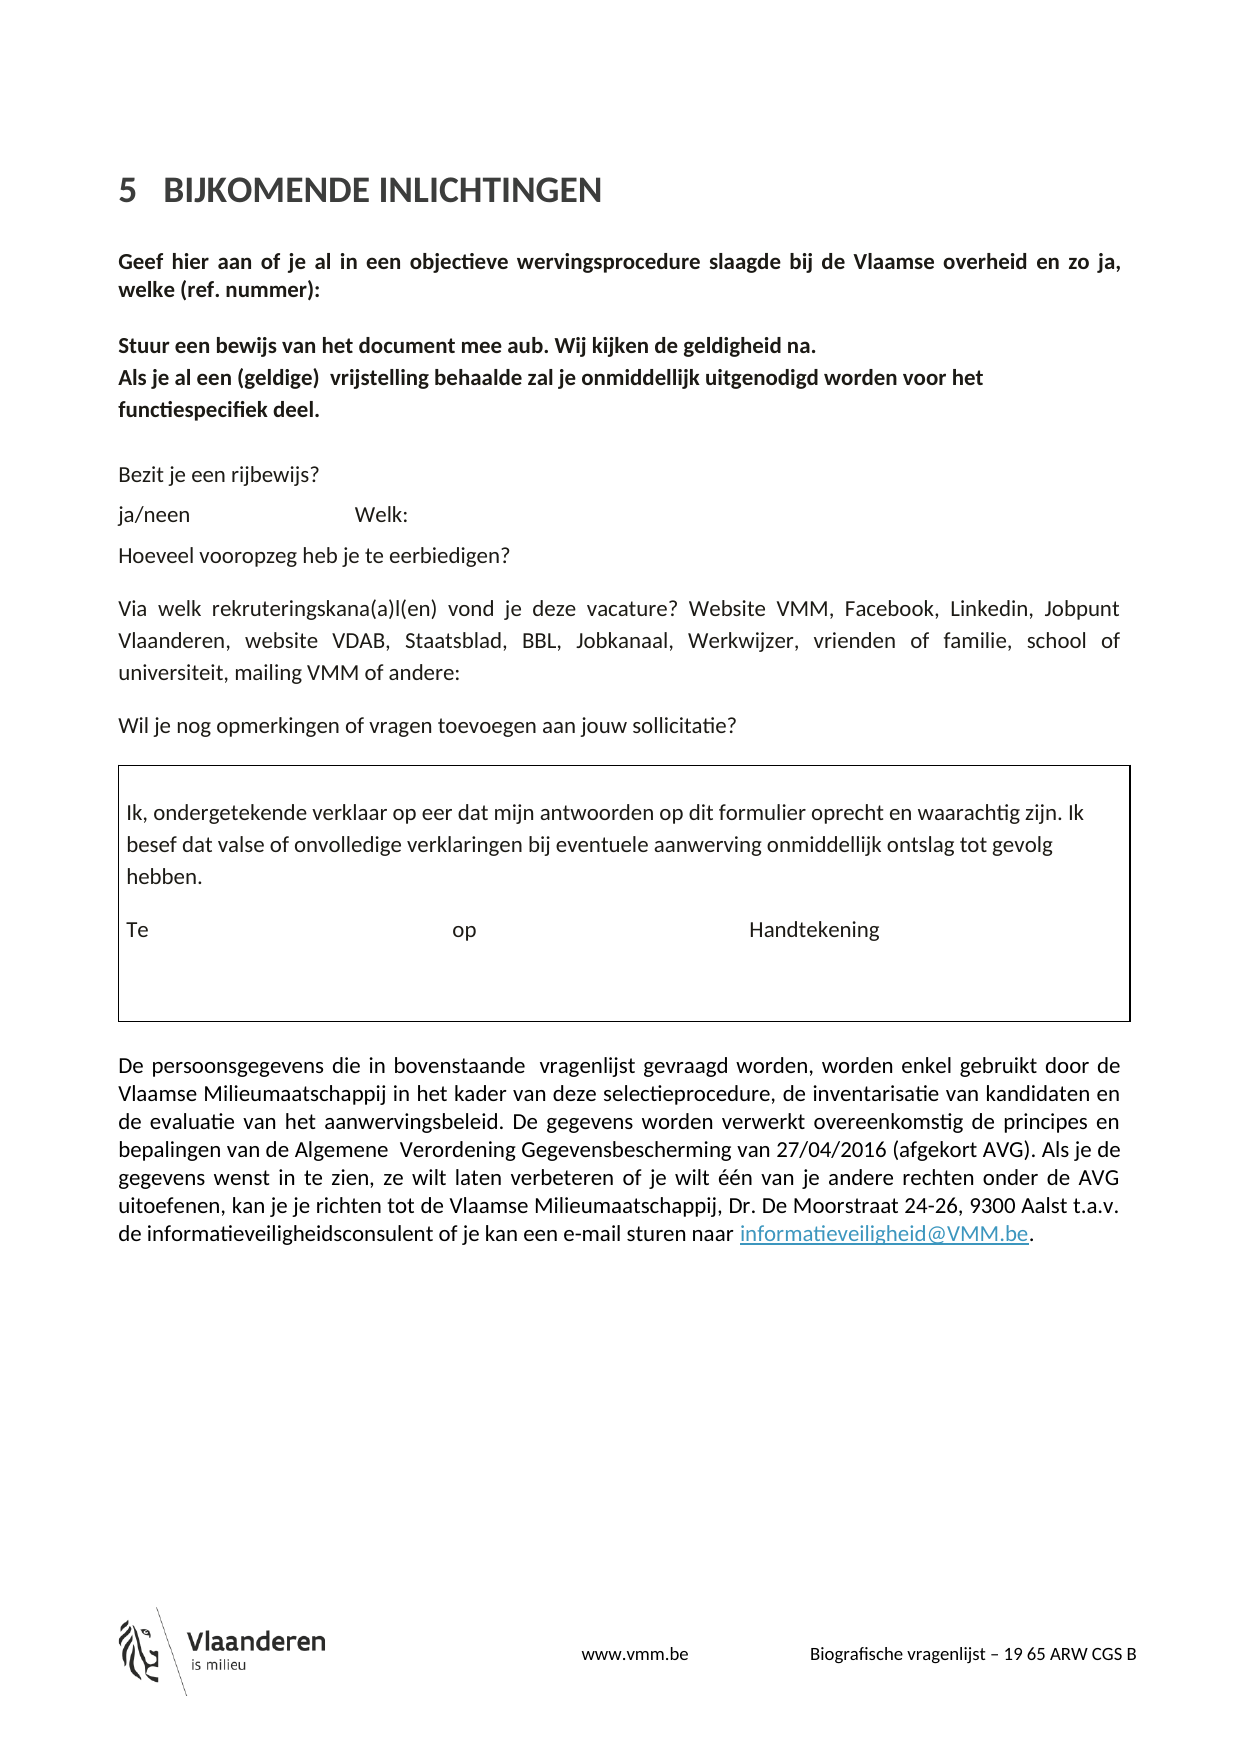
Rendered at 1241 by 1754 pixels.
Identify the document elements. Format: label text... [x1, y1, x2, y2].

text Als je al een (geldige) vrijstelling behaalde zal je onmiddellijk uitgenodigd worden voor het [118, 363, 1152, 391]
text Hoeveel vooropzeg heb je te eerbiedigen? [118, 541, 1152, 569]
text De persoonsgegevens die in bovenstaande vragenlijst gevraagd worden, worden enkel gebruikt door de Vlaamse Milieumaatschappij in het kader van deze selectieprocedure, de inventarisatie van kandidaten en de evaluatie van het aanwervingsbeleid. De gegevens worden verwerkt overeenkomstig de principes en bepalingen van de Algemene Verordening Gegevensbescherming van 27/04/2016 (afgekort AVG). Als je de gegevens wenst in te zien, ze wilt laten verbeteren of je wilt één van je andere rechten onder de AVG uitoefenen, kan je je richten tot de Vlaamse Milieumaatschappij, Dr. De Moorstraat 24-26, 9300 Aalst t.a.v. de informatieveiligheidsconsulent of je kan een e-mail sturen naar informatieveiligheid@VMM.be. [118, 1051, 1122, 1247]
text ja/neen Welk: [118, 501, 1152, 528]
text Geef hier aan of je al in een objectieve wervingsprocedure slaagde bij de Vlaamse overheid en zo ja, welke (ref. nummer): [118, 247, 1122, 303]
picture [118, 1607, 325, 1696]
text Via welk rekruteringskana(a)l(en) vond je deze vacature? Website VMM, Facebook, Linkedin, Jobpunt Vlaanderen, website VDAB, Staatsblad, BBL, Jobkanaal, Werkwijzer, vrienden of familie, school of universiteit, mailing VMM of andere: [118, 594, 1122, 686]
text functiespecifiek deel. [118, 396, 1152, 424]
subtitle BIJKOMENDE INLICHTINGEN [118, 166, 1152, 212]
text Bezit je een rijbewijs? [118, 460, 1152, 488]
text Stuur een bewijs van het document mee aub. Wij kijken de geldigheid na. [118, 331, 1152, 359]
text Wil je nog opmerkingen of vragen toevoegen aan jouw sollicitatie? [118, 711, 1152, 739]
table_header Ik, ondergetekende verklaar op eer dat mijn antwoorden op dit formulier oprecht en waarachtig zijn. Ik besef dat valse of onvolledige verklaringen bij eventuele aanwerving onmiddellijk ontslag tot gevolg hebben. Te op Handtekening [119, 766, 1129, 1021]
